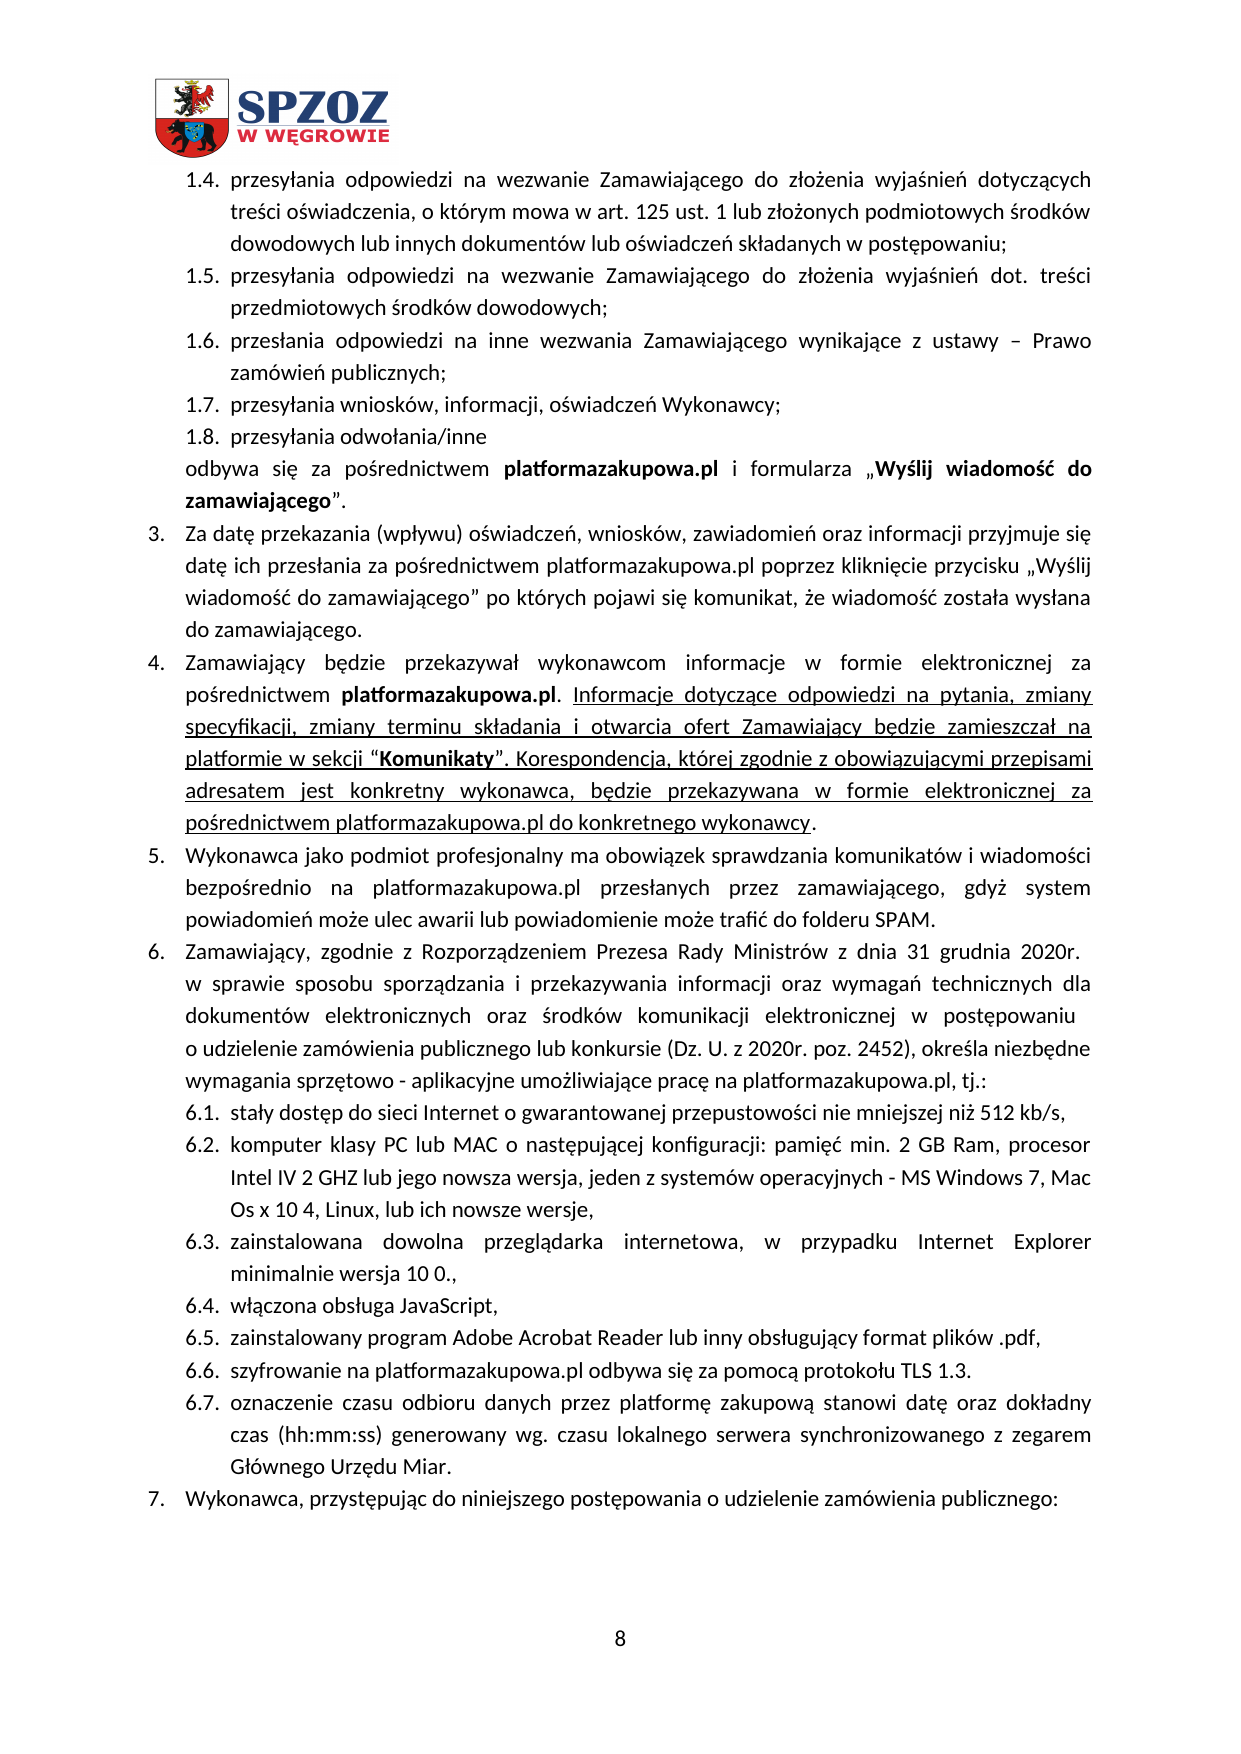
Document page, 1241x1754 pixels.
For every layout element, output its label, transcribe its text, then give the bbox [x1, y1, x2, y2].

list zainstalowany program Adobe Acrobat Reader lub inny obsługujący format plików .pdf, [185, 1323, 1093, 1352]
list komputer klasy PC lub MAC o następującej konfiguracji: pamięć min. 2 GB Ram, procesor Intel IV 2 GHZ lub jego nowsza wersja, jeden z systemów operacyjnych - MS Windows 7, Mac Os x 10 4, Linux, lub ich nowsze wersje, [185, 1130, 1093, 1223]
list oznaczenie czasu odbioru danych przez platformę zakupową stanowi datę oraz dokładny czas (hh:mm:ss) generowany wg. czasu lokalnego serwera synchronizowanego z zegarem Głównego Urzędu Miar. [185, 1388, 1093, 1480]
list Za datę przekazania (wpływu) oświadczeń, wniosków, zawiadomień oraz informacji przyjmuje się datę ich przesłania za pośrednictwem platformazakupowa.pl poprzez kliknięcie przycisku „Wyślij wiadomość do zamawiającego” po których pojawi się komunikat, że wiadomość została wysłana do zamawiającego. [148, 519, 1093, 643]
list Wykonawca, przystępując do niniejszego postępowania o udzielenie zamówienia publicznego: [148, 1484, 1093, 1512]
list przesłania odpowiedzi na inne wezwania Zamawiającego wynikające z ustawy – Prawo zamówień publicznych; [185, 326, 1093, 386]
list Zamawiający będzie przekazywał wykonawcom informacje w formie elektronicznej za pośrednictwem platformazakupowa.pl. Informacje dotyczące odpowiedzi na pytania, zmiany specyfikacji, zmiany terminu składania i otwarcia ofert Zamawiający będzie zamieszczał na platformie w sekcji “Komunikaty”. Korespondencja, której zgodnie z obowiązującymi przepisami adresatem jest konkretny wykonawca, będzie przekazywana w formie elektronicznej za pośrednictwem platformazakupowa.pl do konkretnego wykonawcy. [148, 648, 1093, 837]
list przesyłania odpowiedzi na wezwanie Zamawiającego do złożenia wyjaśnień dotyczących treści oświadczenia, o którym mowa w art. 125 ust. 1 lub złożonych podmiotowych środków dowodowych lub innych dokumentów lub oświadczeń składanych w postępowaniu; [185, 165, 1093, 257]
list przesyłania odpowiedzi na wezwanie Zamawiającego do złożenia wyjaśnień dot. treści przedmiotowych środków dowodowych; [185, 261, 1093, 322]
list Wykonawca jako podmiot profesjonalny ma obowiązek sprawdzania komunikatów i wiadomości bezpośrednio na platformazakupowa.pl przesłanych przez zamawiającego, gdyż system powiadomień może ulec awarii lub powiadomienie może trafić do folderu SPAM. [148, 841, 1093, 933]
picture [147, 73, 400, 165]
text odbywa się za pośrednictwem platformazakupowa.pl i formularza „Wyślij wiadomość do zamawiającego”. [185, 454, 1093, 515]
list włączona obsługa JavaScript, [185, 1291, 1093, 1319]
list Zamawiający, zgodnie z Rozporządzeniem Prezesa Rady Ministrów z dnia 31 grudnia 2020r. w sprawie sposobu sporządzania i przekazywania informacji oraz wymagań technicznych dla dokumentów elektronicznych oraz środków komunikacji elektronicznej w postępowaniu o udzielenie zamówienia publicznego lub konkursie (Dz. U. z 2020r. poz. 2452), określa niezbędne wymagania sprzętowo - aplikacyjne umożliwiające pracę na platformazakupowa.pl, tj.: [148, 937, 1093, 1094]
list zainstalowana dowolna przeglądarka internetowa, w przypadku Internet Explorer minimalnie wersja 10 0., [185, 1227, 1093, 1287]
list przesyłania odwołania/inne [185, 422, 1093, 450]
list stały dostęp do sieci Internet o gwarantowanej przepustowości nie mniejszej niż 512 kb/s, [185, 1098, 1093, 1126]
list szyfrowanie na platformazakupowa.pl odbywa się za pomocą protokołu TLS 1.3. [185, 1356, 1093, 1384]
list przesyłania wniosków, informacji, oświadczeń Wykonawcy; [185, 390, 1093, 418]
